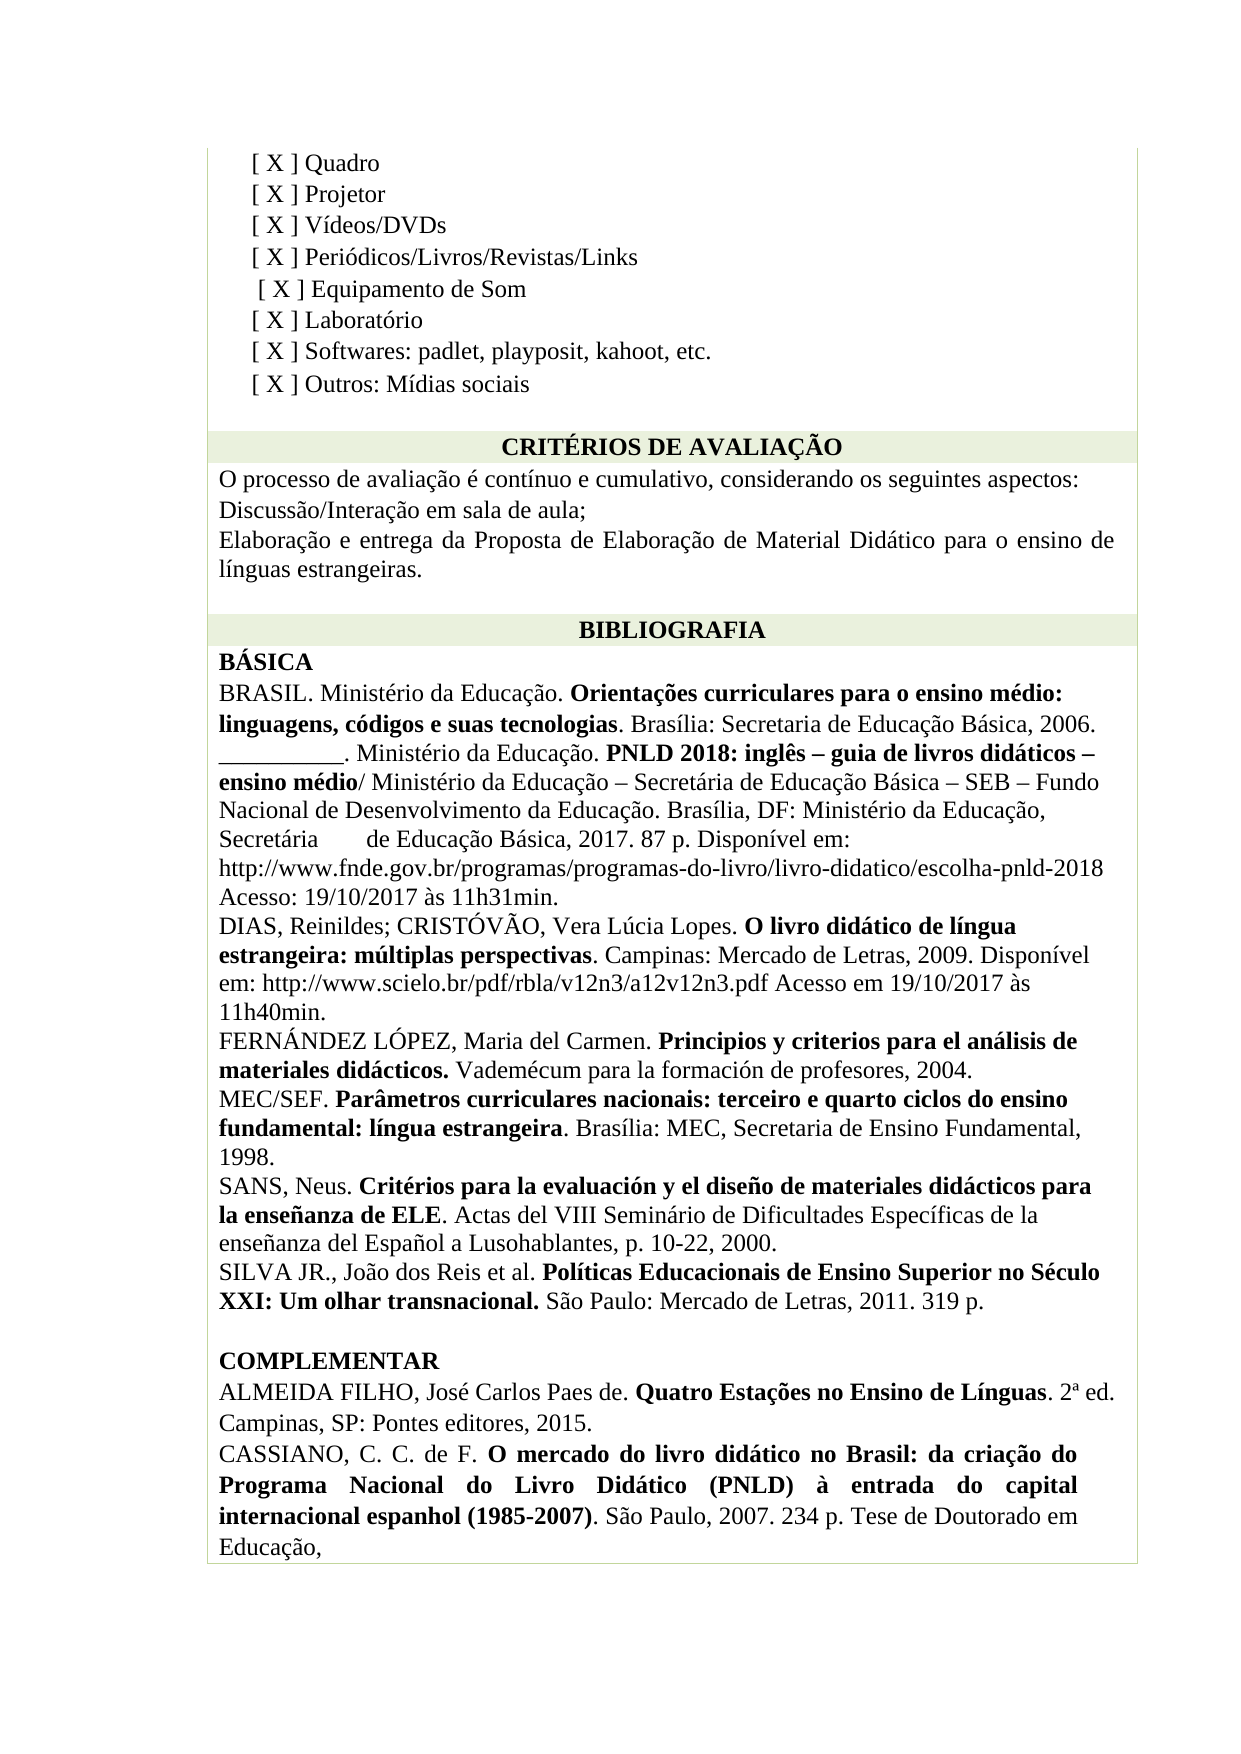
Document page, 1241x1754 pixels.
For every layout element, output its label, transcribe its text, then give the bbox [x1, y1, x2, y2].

table_cell CRITÉRIOS DE AVALIAÇÃO [208, 432, 1137, 463]
table_cell O processo de avaliação é contínuo e cumulativo, considerando os seguintes aspectos: Discussão/Interação em sala de aula; Elaboração e entrega da Proposta de Elaboração de Material Didático para o ensino de línguas estrangeiras. [208, 464, 1137, 614]
table_cell BÁSICA BRASIL. Ministério da Educação. Orientações curriculares para o ensino médio: linguagens, códigos e suas tecnologias. Brasília: Secretaria de Educação Básica, 2006. __________. Ministério da Educação. PNLD 2018: inglês – guia de livros didáticos – ensino médio/ Ministério da Educação – Secretária de Educação Básica – SEB – Fundo Nacional de Desenvolvimento da Educação. Brasília, DF: Ministério da Educação, Secretária de Educação Básica, 2017. 87 p. Disponível em: http://www.fnde.gov.br/programas/programas-do-livro/livro-didatico/escolha-pnld-2018 Acesso: 19/10/2017 às 11h31min. DIAS, Reinildes; CRISTÓVÃO, Vera Lúcia Lopes. O livro didático de língua estrangeira: múltiplas perspectivas. Campinas: Mercado de Letras, 2009. Disponível em: http://www.scielo.br/pdf/rbla/v12n3/a12v12n3.pdf Acesso em 19/10/2017 às 11h40min. FERNÁNDEZ LÓPEZ, Maria del Carmen. Principios y criterios para el análisis de materiales didácticos. Vademécum para la formación de profesores, 2004. MEC/SEF. Parâmetros curriculares nacionais: terceiro e quarto ciclos do ensino fundamental: língua estrangeira. Brasília: MEC, Secretaria de Ensino Fundamental, 1998. SANS, Neus. Critérios para la evaluación y el diseño de materiales didácticos para la enseñanza de ELE. Actas del VIII Seminário de Dificultades Específicas de la enseñanza del Español a Lusohablantes, p. 10-22, 2000. SILVA JR., João dos Reis et al. Políticas Educacionais de Ensino Superior no Século XXI: Um olhar transnacional. São Paulo: Mercado de Letras, 2011. 319 p. COMPLEMENTAR ALMEIDA FILHO, José Carlos Paes de. Quatro Estações no Ensino de Línguas. 2ª ed. Campinas, SP: Pontes editores, 2015. CASSIANO, C. C. de F. O mercado do livro didático no Brasil: da criação do Programa Nacional do Livro Didático (PNLD) à entrada do capital internacional espanhol (1985-2007). São Paulo, 2007. 234 p. Tese de Doutorado em Educação, [208, 647, 1137, 1563]
table_cell BIBLIOGRAFIA [208, 615, 1137, 646]
table_cell [ X ] Quadro [ X ] Projetor [ X ] Vídeos/DVDs [ X ] Periódicos/Livros/Revistas/Links [ X ] Equipamento de Som [ X ] Laboratório [ X ] Softwares: padlet, playposit, kahoot, etc. [ X ] Outros: Mídias sociais [208, 149, 1137, 431]
